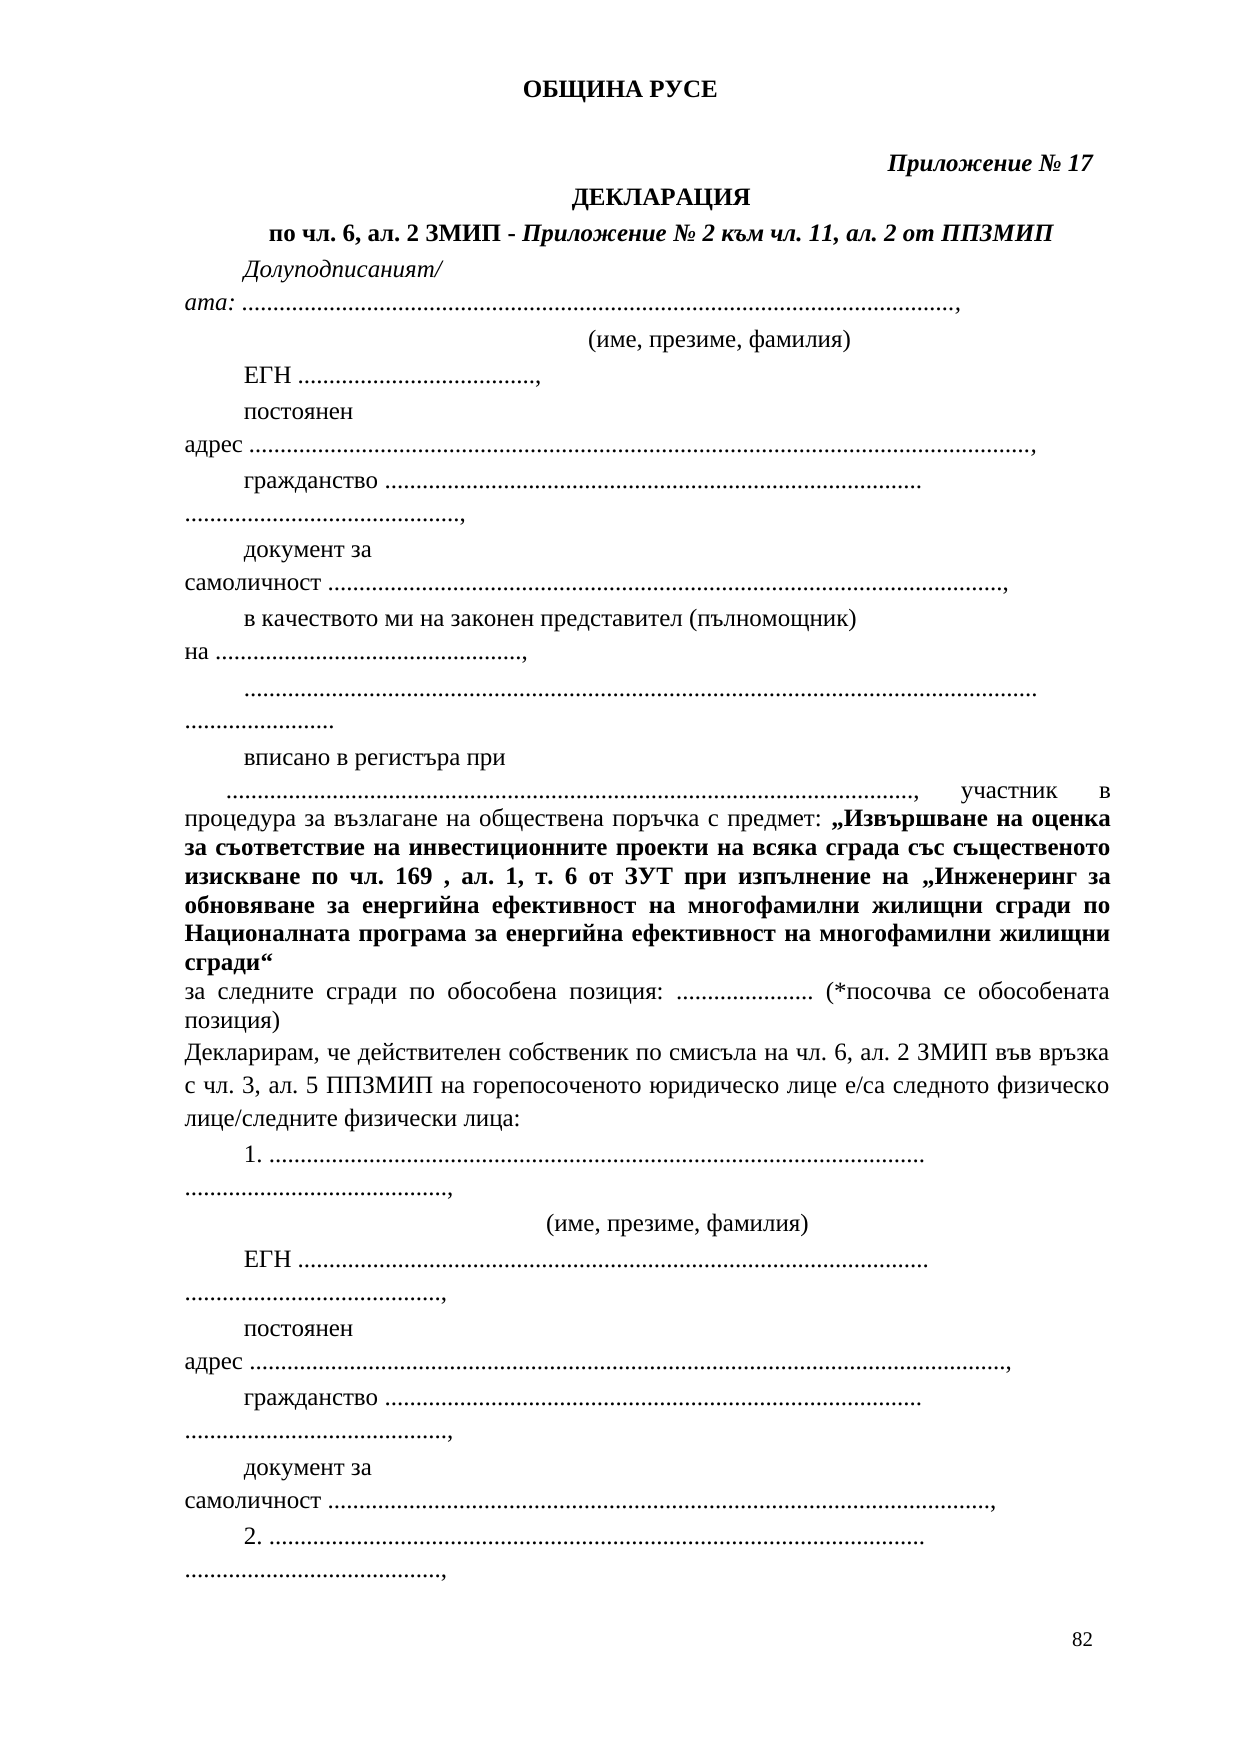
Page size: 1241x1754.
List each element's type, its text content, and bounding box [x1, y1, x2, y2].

table_cell ....................................................................................................................................................... [125, 671, 1112, 740]
table_cell постоянен адрес ........................................................................................................................., [125, 1312, 1112, 1381]
table_cell документ за самоличност .........................................................................................................., [125, 1450, 1112, 1519]
table_cell Долуподписаният/ата: .................................................................................................................., [125, 253, 1197, 322]
table_cell вписано в регистъра при .............................................................................................................., участник в процедура за възлагане на обществена поръчка с предмет: „Извършване на оценка за съответствие на инвестиционните проекти на всяка сграда със същественото изискване по чл. 169 , ал. 1, т. 6 от ЗУТ при изпълнение на „Инженеринг за обновяване за енергийна ефективност на многофамилни жилищни сгради по Националната програма за енергийна ефективност на многофамилни жилищни сгради“ за следните сгради по обособена позиция: ...................... (*посочва се обособената позиция) [125, 740, 1112, 1035]
table_cell документ за самоличност ............................................................................................................, [125, 533, 1197, 602]
table_cell постоянен адрес ............................................................................................................................., [125, 394, 1197, 463]
table_cell гражданство .................................................................................................................................., [125, 464, 1197, 533]
text Приложение № 17 [185, 148, 1093, 176]
table_cell ЕГН ......................................, [125, 358, 1197, 394]
table_cell (име, презиме, фамилия) [125, 1206, 1112, 1243]
table_header ДЕКЛАРАЦИЯ [125, 181, 1197, 217]
table_cell гражданство ................................................................................................................................, [125, 1381, 1112, 1450]
table_cell Декларирам, че действителен собственик по смисъла на чл. 6, ал. 2 ЗМИП във връзка с чл. 3, ал. 5 ППЗМИП на горепосоченото юридическо лице е/са следното физическо лице/следните физически лица: [125, 1035, 1112, 1137]
table_cell по чл. 6, ал. 2 ЗМИП - Приложение № 2 към чл. 11, ал. 2 от ППЗМИП [125, 217, 1197, 253]
table_cell 1. ..................................................................................................................................................., [125, 1137, 1112, 1206]
table_cell 2. .................................................................................................................................................., [125, 1519, 1112, 1588]
table_cell в качеството ми на законен представител (пълномощник) на ................................................., [125, 602, 1197, 671]
table_cell ЕГН .............................................................................................................................................., [125, 1243, 1112, 1312]
table_cell (име, презиме, фамилия) [125, 322, 1197, 358]
